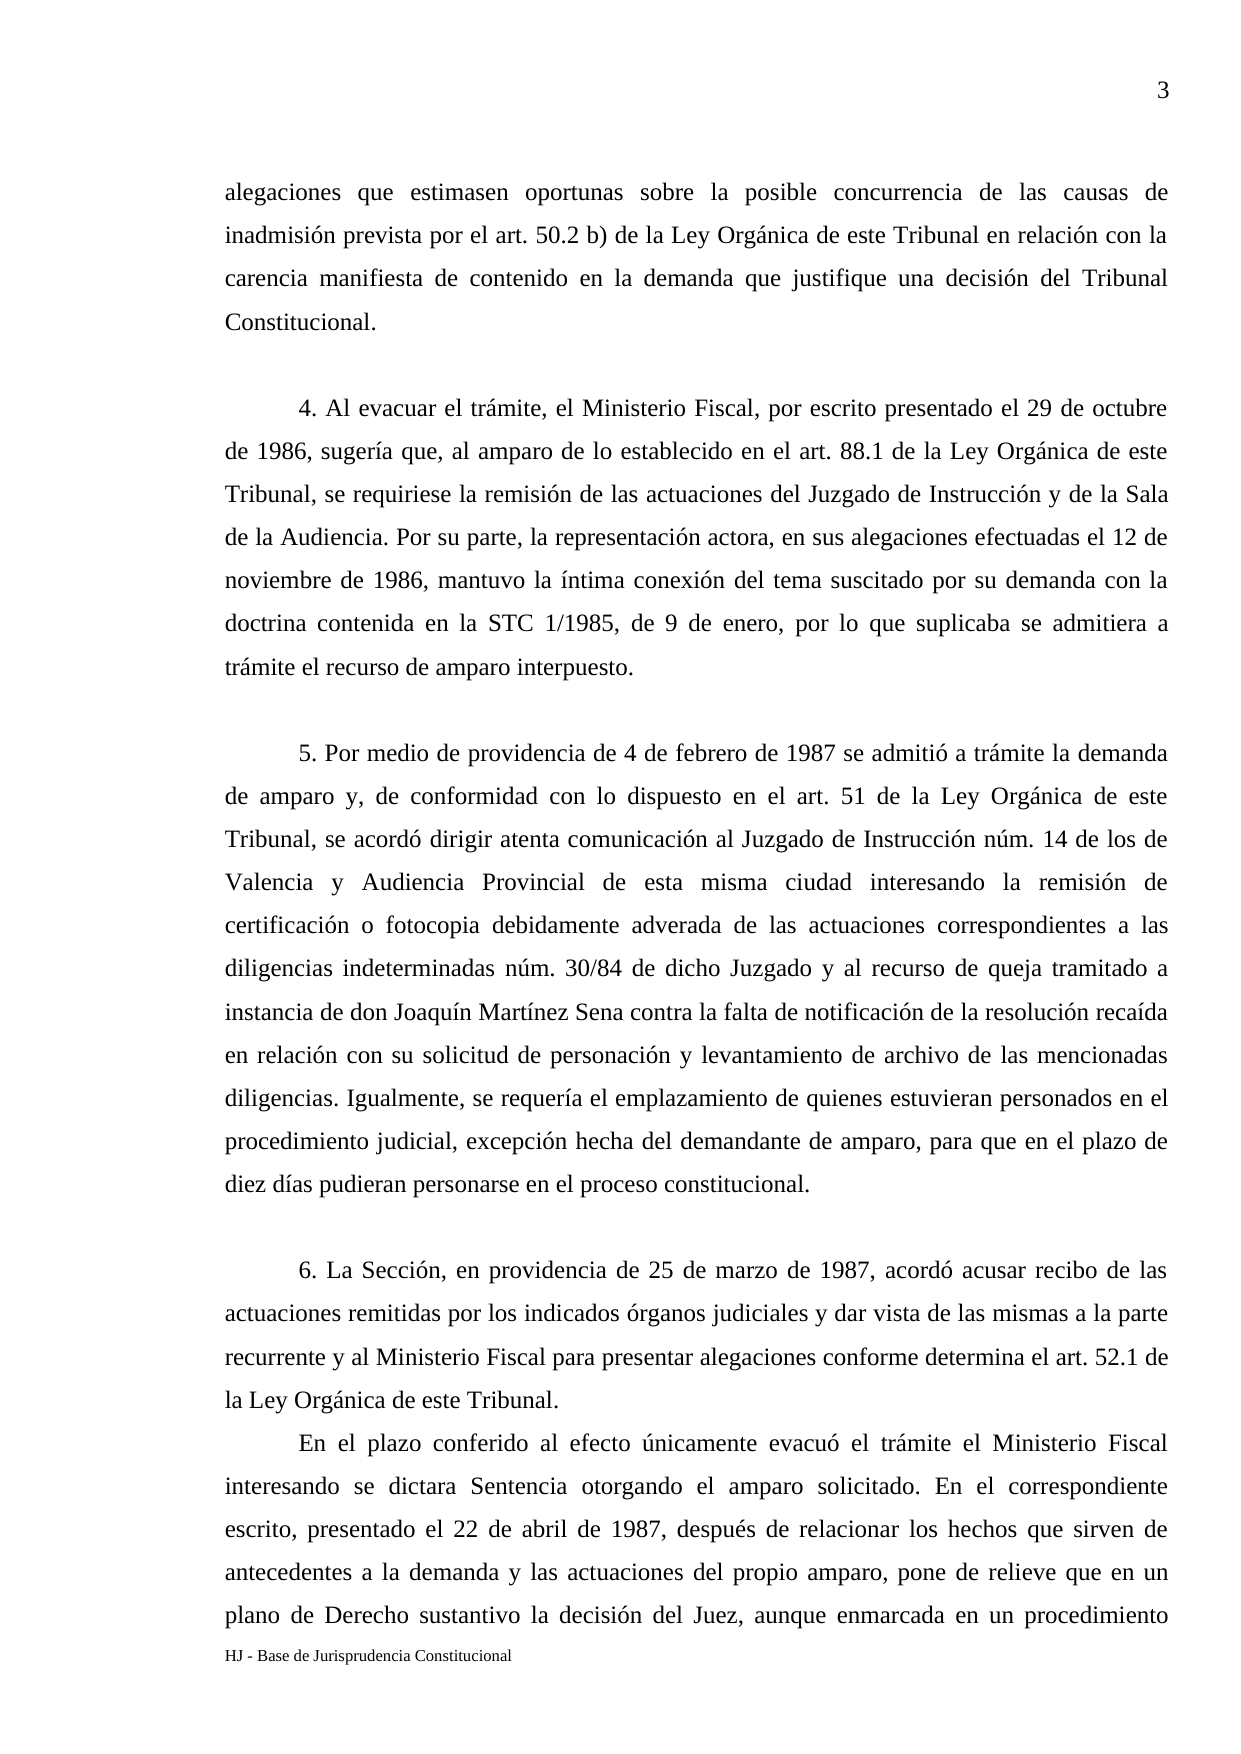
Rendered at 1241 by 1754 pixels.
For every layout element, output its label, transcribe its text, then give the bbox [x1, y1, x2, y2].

text 4. Al evacuar el trámite, el Ministerio Fiscal, por escrito presentado el 29 de octubre de 1986, sugería que, al amparo de lo establecido en el art. 88.1 de la Ley Orgánica de este Tribunal, se requiriese la remisión de las actuaciones del Juzgado de Instrucción y de la Sala de la Audiencia. Por su parte, la representación actora, en sus alegaciones efectuadas el 12 de noviembre de 1986, mantuvo la íntima conexión del tema suscitado por su demanda con la doctrina contenida en la STC 1/1985, de 9 de enero, por lo que suplicaba se admitiera a trámite el recurso de amparo interpuesto. [224, 393, 1169, 680]
text 6. La Sección, en providencia de 25 de marzo de 1987, acordó acusar recibo de las actuaciones remitidas por los indicados órganos judiciales y dar vista de las mismas a la parte recurrente y al Ministerio Fiscal para presentar alegaciones conforme determina el art. 52.1 de la Ley Orgánica de este Tribunal. [224, 1255, 1169, 1413]
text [224, 177, 1169, 335]
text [224, 1428, 1169, 1629]
text 5. Por medio de providencia de 4 de febrero de 1987 se admitió a trámite la demanda de amparo y, de conformidad con lo dispuesto en el art. 51 de la Ley Orgánica de este Tribunal, se acordó dirigir atenta comunicación al Juzgado de Instrucción núm. 14 de los de Valencia y Audiencia Provincial de esta misma ciudad interesando la remisión de certificación o fotocopia debidamente adverada de las actuaciones correspondientes a las diligencias indeterminadas núm. 30/84 de dicho Juzgado y al recurso de queja tramitado a instancia de don Joaquín Martínez Sena contra la falta de notificación de la resolución recaída en relación con su solicitud de personación y levantamiento de archivo de las mencionadas diligencias. Igualmente, se requería el emplazamiento de quienes estuvieran personados en el procedimiento judicial, excepción hecha del demandante de amparo, para que en el plazo de diez días pudieran personarse en el proceso constitucional. [224, 738, 1169, 1198]
